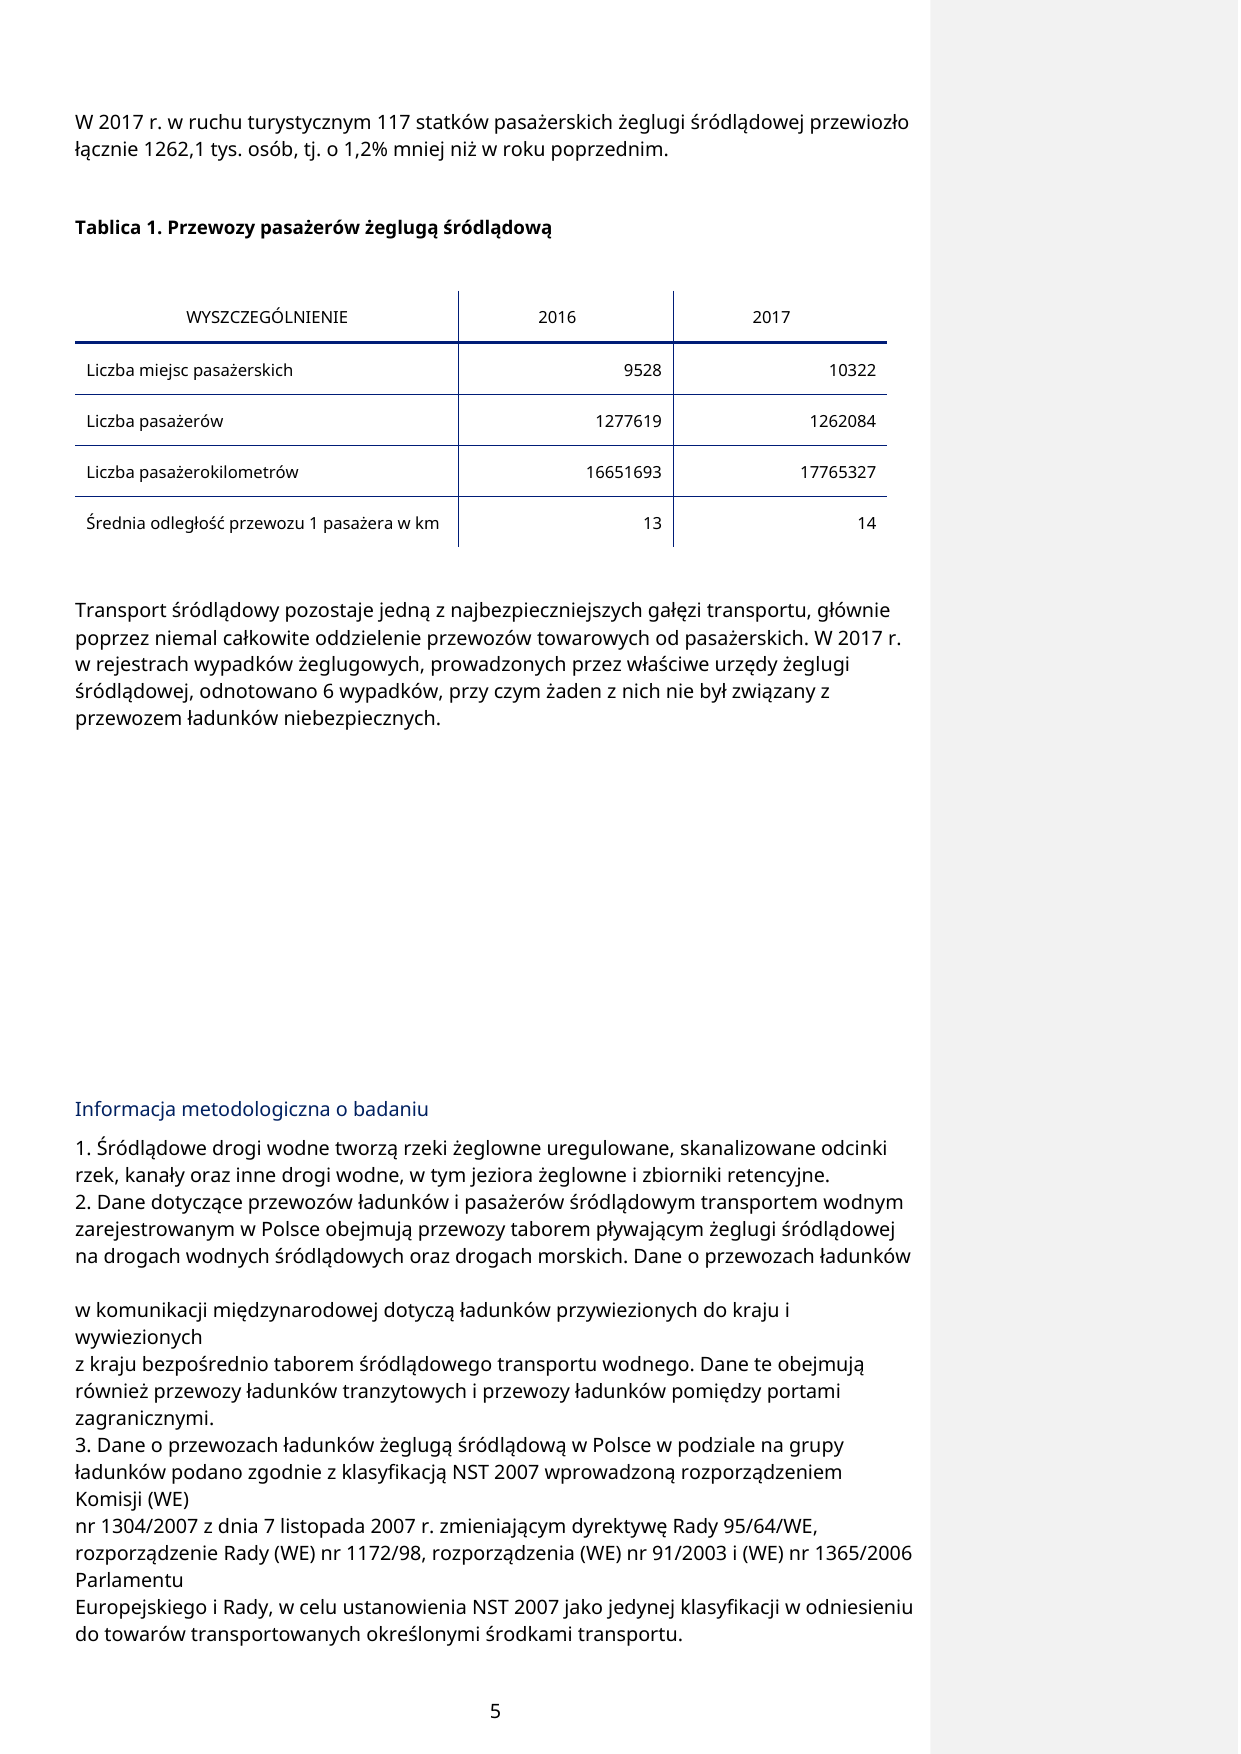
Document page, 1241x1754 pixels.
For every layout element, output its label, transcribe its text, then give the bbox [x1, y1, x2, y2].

table_cell 1262084 [674, 395, 887, 445]
table_cell 10322 [674, 344, 887, 394]
table_cell Liczba pasażerów [75, 395, 458, 445]
table_cell 9528 [459, 344, 673, 394]
table_header WYSZCZEGÓLNIENIE [75, 291, 458, 341]
table_header 2016 [459, 291, 673, 341]
text Informacja metodologiczna o badaniu [75, 1095, 915, 1122]
table_cell Liczba miejsc pasażerskich [75, 344, 458, 394]
text Tablica 1. Przewozy pasażerów żeglugą śródlądową [75, 214, 915, 240]
text Transport śródlądowy pozostaje jedną z najbezpieczniejszych gałęzi transportu, głównie poprzez niemal całkowite oddzielenie przewozów towarowych od pasażerskich. W 2017 r. w rejestrach wypadków żeglugowych, prowadzonych przez właściwe urzędy żeglugi śródlądowej, odnotowano 6 wypadków, przy czym żaden z nich nie był związany z przewozem ładunków niebezpiecznych. [75, 597, 915, 732]
table_cell 14 [674, 497, 887, 547]
table_cell Średnia odległość przewozu 1 pasażera w km [75, 497, 458, 547]
text 3. Dane o przewozach ładunków żeglugą śródlądową w Polsce w podziale na grupy ładunków podano zgodnie z klasyfikacją NST 2007 wprowadzoną rozporządzeniem Komisji (WE) nr 1304/2007 z dnia 7 listopada 2007 r. zmieniającym dyrektywę Rady 95/64/WE, rozporządzenie Rady (WE) nr 1172/98, rozporządzenia (WE) nr 91/2003 i (WE) nr 1365/2006 Parlamentu Europejskiego i Rady, w celu ustanowienia NST 2007 jako jedynej klasyfikacji w odniesieniu do towarów transportowanych określonymi środkami transportu. [75, 1431, 915, 1647]
table_cell 13 [459, 497, 673, 547]
text 2. Dane dotyczące przewozów ładunków i pasażerów śródlądowym transportem wodnym zarejestrowanym w Polsce obejmują przewozy taborem pływającym żeglugi śródlądowej na drogach wodnych śródlądowych oraz drogach morskich. Dane o przewozach ładunków w komunikacji międzynarodowej dotyczą ładunków przywiezionych do kraju i wywiezionych z kraju bezpośrednio taborem śródlądowego transportu wodnego. Dane te obejmują również przewozy ładunków tranzytowych i przewozy ładunków pomiędzy portami zagranicznymi. [75, 1188, 915, 1431]
table_cell 17765327 [674, 446, 887, 496]
table_cell 16651693 [459, 446, 673, 496]
table_cell 1277619 [459, 395, 673, 445]
text 1. Śródlądowe drogi wodne tworzą rzeki żeglowne uregulowane, skanalizowane odcinki rzek, kanały oraz inne drogi wodne, w tym jeziora żeglowne i zbiorniki retencyjne. [75, 1134, 915, 1188]
text W 2017 r. w ruchu turystycznym 117 statków pasażerskich żeglugi śródlądowej przewiozło łącznie 1262,1 tys. osób, tj. o 1,2% mniej niż w roku poprzednim. [75, 108, 915, 162]
table_cell Liczba pasażerokilometrów [75, 446, 458, 496]
table_header 2017 [674, 291, 887, 341]
